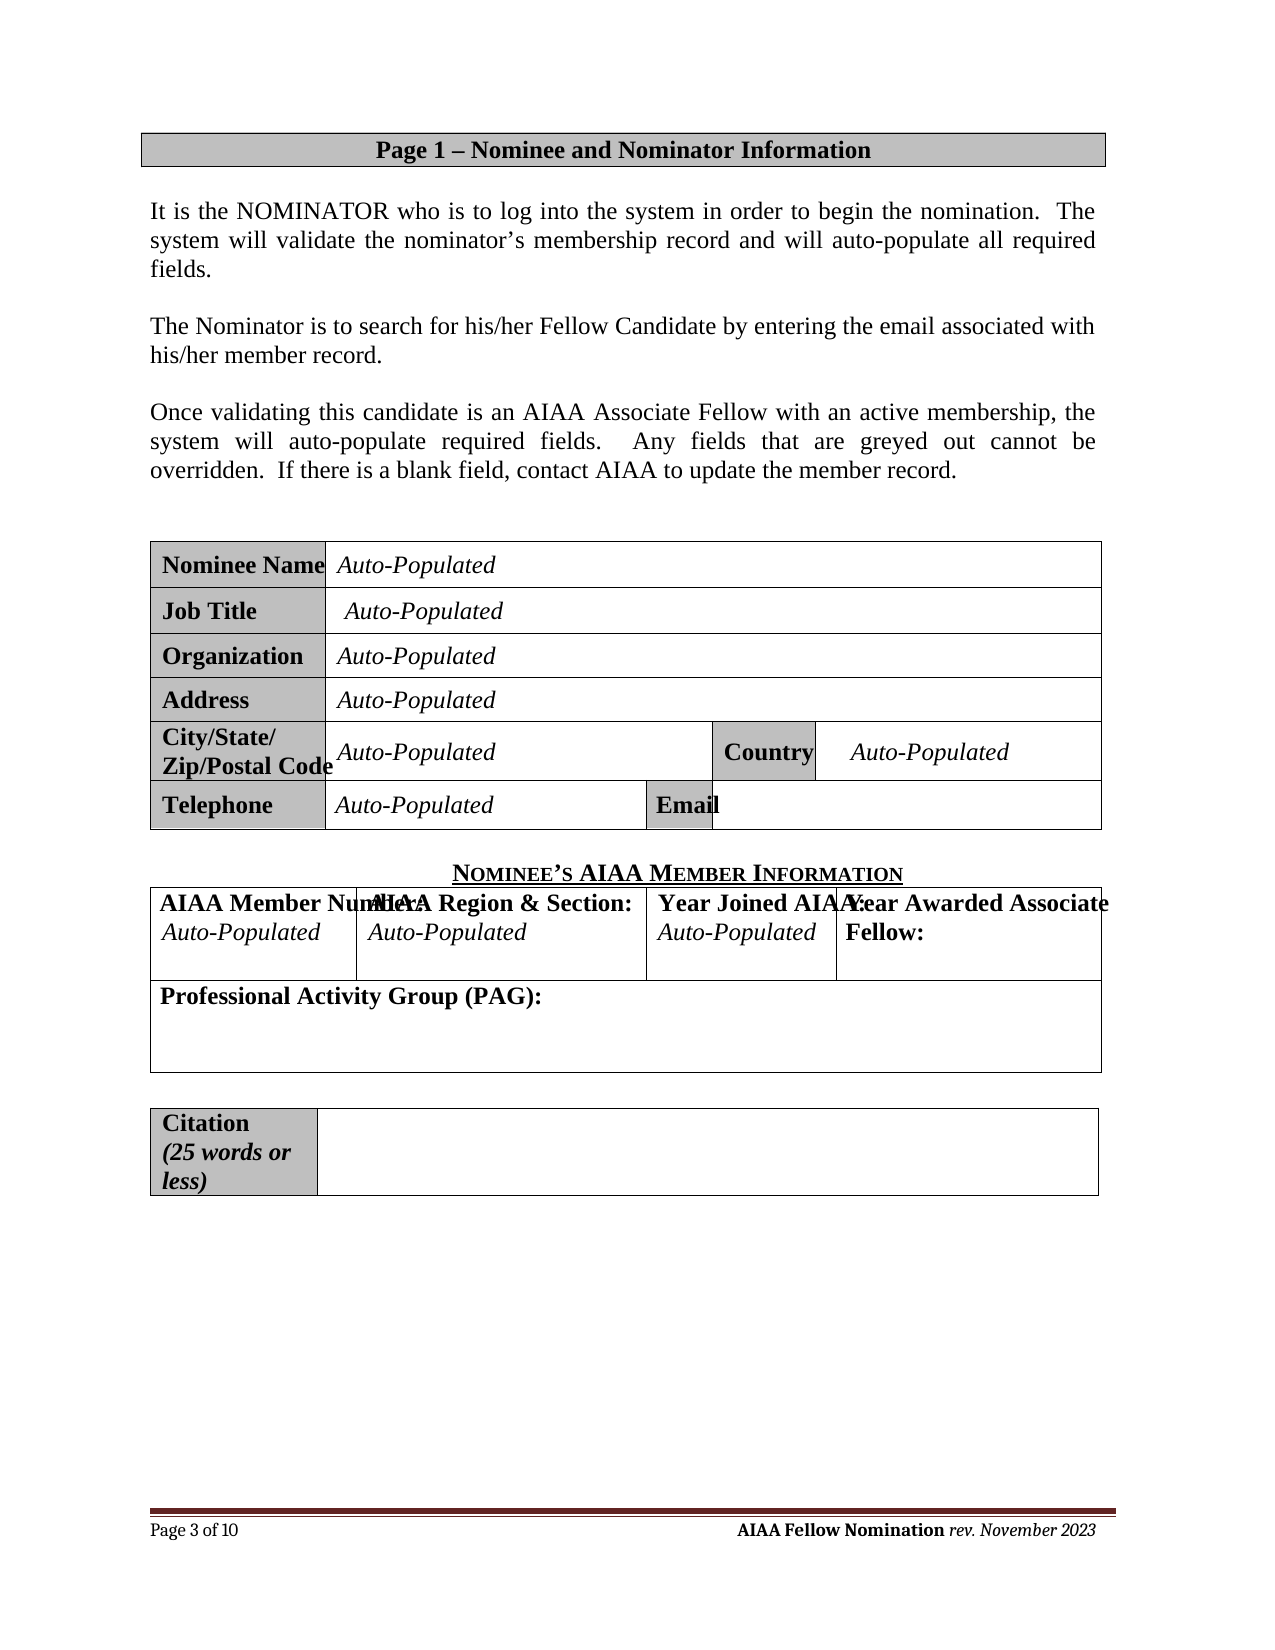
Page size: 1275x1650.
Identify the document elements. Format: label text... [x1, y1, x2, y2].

table_cell Nominee’s AIAA Member Information [151, 830, 1102, 887]
table_cell Telephone [151, 781, 325, 828]
table_cell Organization [151, 634, 325, 677]
table_cell AIAA Region & Section: Auto-Populated [357, 888, 646, 980]
table_cell Address [151, 678, 325, 721]
table_cell Auto-Populated [326, 781, 646, 828]
table_header Nominee Name [151, 542, 325, 587]
text The Nominator is to search for his/her Fellow Candidate by entering the email associated with his/her member record. [150, 311, 1097, 369]
table_cell AIAA Member Number: Auto-Populated [151, 888, 356, 980]
text Once validating this candidate is an AIAA Associate Fellow with an active membership, the system will auto-populate required fields. Any fields that are greyed out cannot be overridden. If there is a blank field, contact AIAA to update the member record. [150, 397, 1097, 484]
table_cell Year Joined AIAA: Auto-Populated [647, 888, 836, 980]
table_cell Auto-Populated [326, 634, 1101, 677]
table_header Auto-Populated [326, 542, 1101, 587]
table_cell Auto-Populated [326, 722, 712, 780]
text Page 1 – Nominee and Nominator Information [142, 134, 1105, 166]
table_header Citation (25 words or less) [151, 1109, 317, 1195]
table_cell Auto-Populated [326, 678, 1101, 721]
table_cell Country [713, 722, 815, 780]
table_cell Auto-Populated [326, 588, 1101, 633]
table_cell Email [647, 781, 712, 828]
table_cell Auto-Populated [816, 722, 1101, 780]
table_cell Job Title [151, 588, 325, 633]
table_cell [713, 781, 1101, 828]
table_cell City/State/ Zip/Postal Code [151, 722, 325, 780]
table_cell Professional Activity Group (PAG): [151, 981, 1101, 1072]
text It is the NOMINATOR who is to log into the system in order to begin the nomination. The system will validate the nominator’s membership record and will auto-populate all required fields. [150, 196, 1097, 282]
table_header [318, 1109, 1098, 1195]
table_cell Year Awarded Associate Fellow: [837, 888, 1101, 980]
